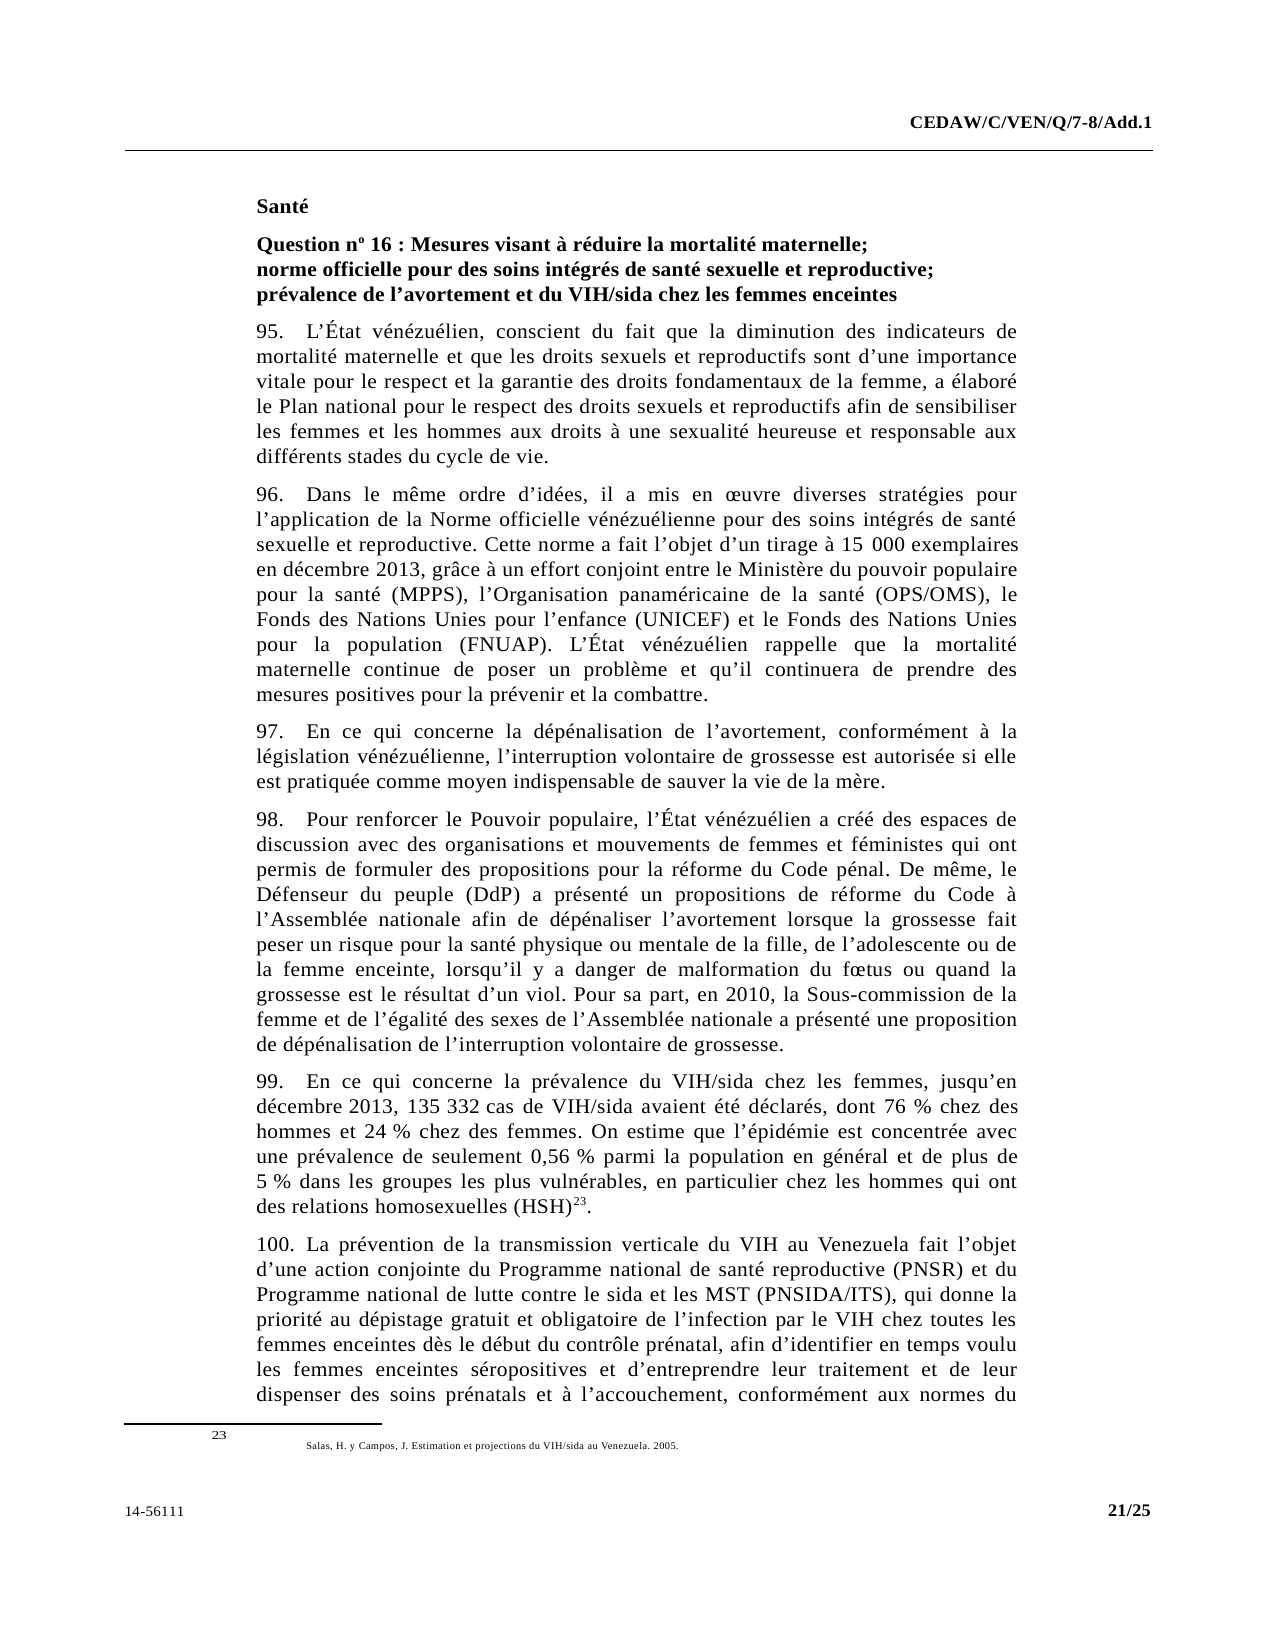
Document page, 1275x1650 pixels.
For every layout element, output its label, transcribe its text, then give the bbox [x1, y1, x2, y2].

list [256, 1231, 1019, 1406]
list Dans le même ordre d’idées, il a mis en œuvre diverses stratégies pour l’application de la Norme officielle vénézuélienne pour des soins intégrés de santé sexuelle et reproductive. Cette norme a fait l’objet d’un tirage à 15 000 exemplaires en décembre 2013, grâce à un effort conjoint entre le Ministère du pouvoir populaire pour la santé (MPPS), l’Organisation panaméricaine de la santé (OPS/OMS), le Fonds des Nations Unies pour l’enfance (UNICEF) et le Fonds des Nations Unies pour la population (FNUAP). L’État vénézuélien rappelle que la mortalité maternelle continue de poser un problème et qu’il continuera de prendre des mesures positives pour la prévenir et la combattre. [256, 481, 1019, 706]
list En ce qui concerne la prévalence du VIH/sida chez les femmes, jusqu’en décembre 2013, 135 332 cas de VIH/sida avaient été déclarés, dont 76 % chez des hommes et 24 % chez des femmes. On estime que l’épidémie est concentrée avec une prévalence de seulement 0,56 % parmi la population en général et de plus de 5 % dans les groupes les plus vulnérables, en particulier chez les hommes qui ont des relations homosexuelles (HSH). [256, 1069, 1019, 1219]
text Santé [124, 194, 1018, 219]
list L’État vénézuélien, conscient du fait que la diminution des indicateurs de mortalité maternelle et que les droits sexuels et reproductifs sont d’une importance vitale pour le respect et la garantie des droits fondamentaux de la femme, a élaboré le Plan national pour le respect des droits sexuels et reproductifs afin de sensibiliser les femmes et les hommes aux droits à une sexualité heureuse et responsable aux différents stades du cycle de vie. [256, 319, 1019, 469]
list Pour renforcer le Pouvoir populaire, l’État vénézuélien a créé des espaces de discussion avec des organisations et mouvements de femmes et féministes qui ont permis de formuler des propositions pour la réforme du Code pénal. De même, le Défenseur du peuple (DdP) a présenté un propositions de réforme du Code à l’Assemblée nationale afin de dépénaliser l’avortement lorsque la grossesse fait peser un risque pour la santé physique ou mentale de la fille, de l’adolescente ou de la femme enceinte, lorsqu’il y a danger de malformation du fœtus ou quand la grossesse est le résultat d’un viol. Pour sa part, en 2010, la Sous-commission de la femme et de l’égalité des sexes de l’Assemblée nationale a présenté une proposition de dépénalisation de l’interruption volontaire de grossesse. [256, 806, 1019, 1056]
list En ce qui concerne la dépénalisation de l’avortement, conformément à la législation vénézuélienne, l’interruption volontaire de grossesse est autorisée si elle est pratiquée comme moyen indispensable de sauver la vie de la mère. [256, 719, 1019, 794]
text Question no 16 : Mesures visant à réduire la mortalité maternelle; norme officielle pour des soins intégrés de santé sexuelle et reproductive; prévalence de l’avortement et du VIH/sida chez les femmes enceintes [124, 231, 1019, 306]
